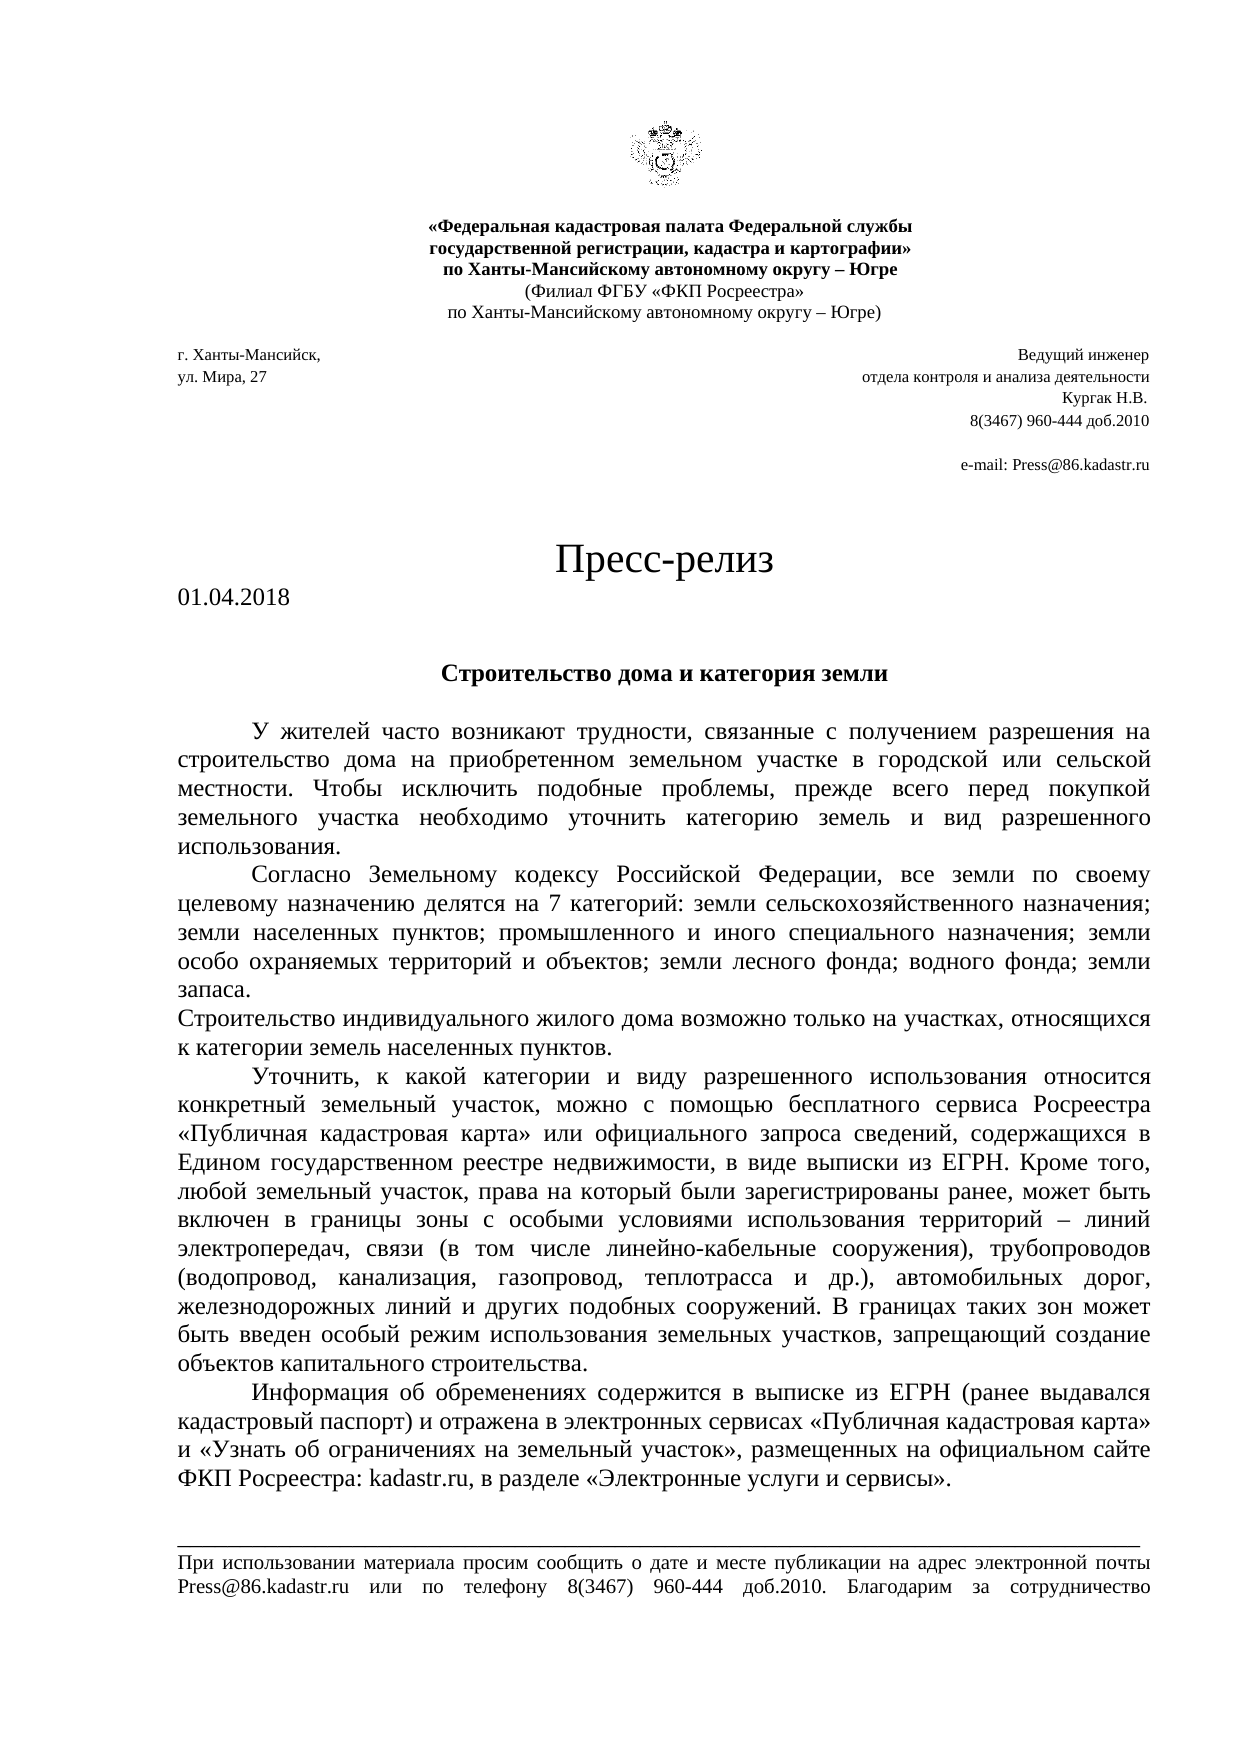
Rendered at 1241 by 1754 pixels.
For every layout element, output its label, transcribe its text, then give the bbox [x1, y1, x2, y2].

text Кургак Н.В. [177, 388, 1152, 407]
text «Федеральная кадастровая палата Федеральной службы [189, 215, 1152, 237]
text Строительство индивидуального жилого дома возможно только на участках, относящихся к категории земель населенных пунктов. [177, 1003, 1152, 1061]
text по Ханты-Мансийскому автономному округу – Югре) [177, 301, 1152, 323]
text Согласно Земельному кодексу Российской Федерации, все земли по своему целевому назначению делятся на 7 категорий: земли сельскохозяйственного назначения; земли населенных пунктов; промышленного и иного специального назначения; земли особо охраняемых территорий и объектов; земли лесного фонда; водного фонда; земли запаса. [177, 859, 1152, 1003]
text Пресс-релиз [177, 476, 1152, 582]
text Информация об обременениях содержится в выписке из ЕГРН (ранее выдавался кадастровый паспорт) и отражена в электронных сервисах «Публичная кадастровая карта» и «Узнать об ограничениях на земельный участок», размещенных на официальном сайте ФКП Росреестра: kadastr.ru, в разделе «Электронные услуги и сервисы». [177, 1377, 1152, 1492]
picture [624, 118, 705, 190]
text 01.04.2018 [177, 582, 1152, 610]
text При использовании материала просим сообщить о дате и месте публикации на адрес электронной почты Press@86.kadastr.ru или по телефону 8(3467) 960-444 доб.2010. Благодарим за сотрудничество [177, 1549, 1152, 1626]
text _____________________________________________________________________________ [177, 1521, 1152, 1549]
text Строительство дома и категория земли [177, 658, 1152, 687]
text г. Ханты-Мансийск, Ведущий инженер ул. Мира, 27 отдела контроля и анализа деятельности [177, 344, 1152, 386]
text по Ханты-Мансийскому автономному округу – Югре [189, 258, 1152, 280]
text государственной регистрации, кадастра и картографии» [189, 237, 1152, 258]
text (Филиал ФГБУ «ФКП Росреестра» [177, 280, 1152, 301]
text Уточнить, к какой категории и виду разрешенного использования относится конкретный земельный участок, можно с помощью бесплатного сервиса Росреестра «Публичная кадастровая карта» или официального запроса сведений, содержащихся в Едином государственном реестре недвижимости, в виде выписки из ЕГРН. Кроме того, любой земельный участок, права на который были зарегистрированы ранее, может быть включен в границы зоны с особыми условиями использования территорий – линий электропередач, связи (в том числе линейно-кабельные сооружения), трубопроводов (водопровод, канализация, газопровод, теплотрасса и др.), автомобильных дорог, железнодорожных линий и других подобных сооружений. В границах таких зон может быть введен особый режим использования земельных участков, запрещающий создание объектов капитального строительства. [177, 1061, 1152, 1377]
text У жителей часто возникают трудности, связанные с получением разрешения на строительство дома на приобретенном земельном участке в городской или сельской местности. Чтобы исключить подобные проблемы, прежде всего перед покупкой земельного участка необходимо уточнить категорию земель и вид разрешенного использования. [177, 716, 1152, 859]
text 8(3467) 960-444 доб.2010 e-mail: Press@86.kadastr.ru [177, 410, 1152, 473]
